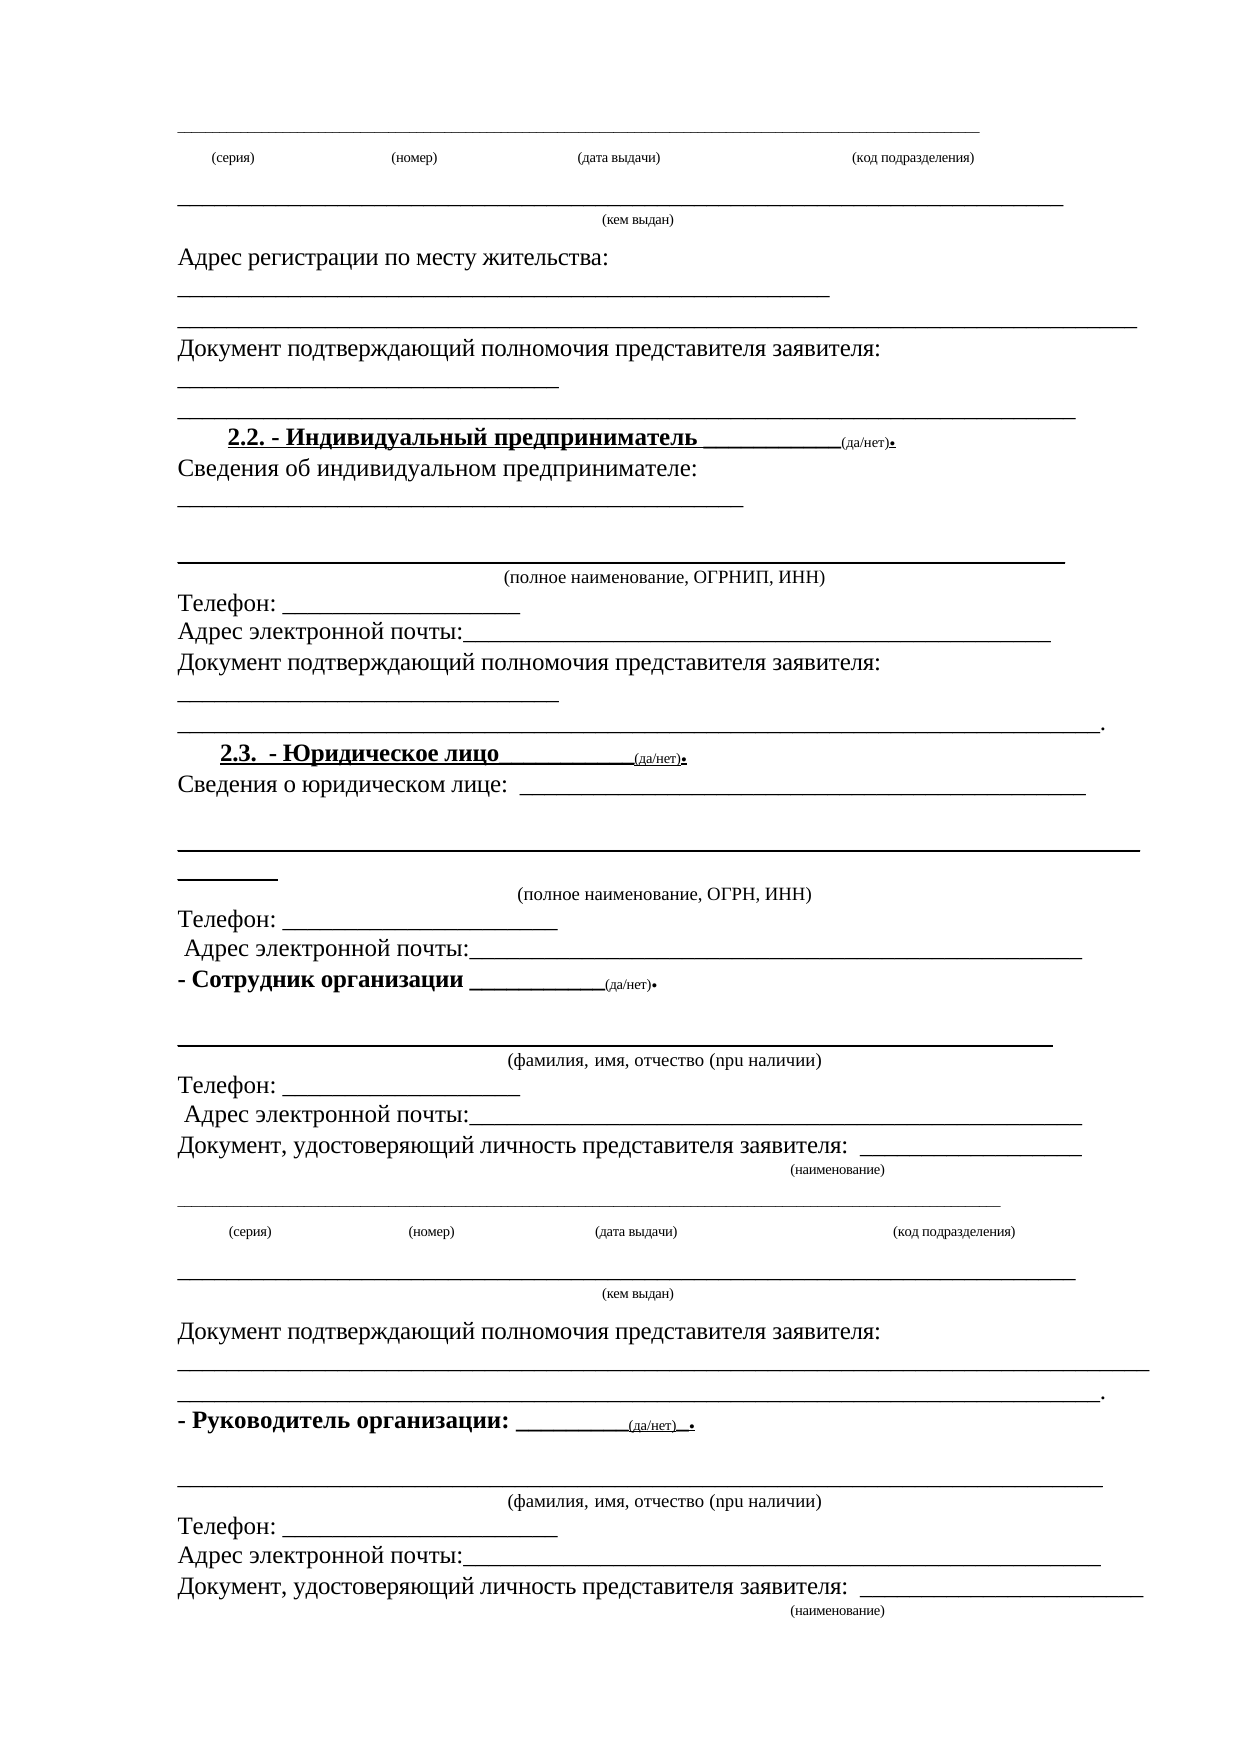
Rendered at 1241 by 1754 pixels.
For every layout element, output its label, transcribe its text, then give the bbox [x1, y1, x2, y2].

text _____________________________________________________________________________________________________________________ [177, 1192, 1152, 1221]
text 2.3. - Юридическое лицо___________(да/нет). [177, 738, 1152, 767]
text Сведения об индивидуальном предпринимателе: ______________________________________________ [177, 453, 1152, 510]
text Адрес регистрации по месту жительства: _____________________________________________________ [177, 242, 1152, 300]
text ________________________________________________________________________ [177, 180, 1152, 209]
text (кем выдан) [177, 1285, 1152, 1314]
text (серия) (номер) (дата выдачи) (код подразделения) [177, 149, 1152, 178]
text Адрес электронной почты:_________________________________________________ [177, 1099, 1102, 1128]
text _______________________________________________________________________ [177, 537, 1152, 566]
text Адрес электронной почты:_________________________________________________ [177, 933, 1102, 962]
text Документ, удостоверяющий личность представителя заявителя: __________________ [177, 1130, 1152, 1159]
text Телефон: ___________________ [177, 588, 1102, 616]
text (полное наименование, ОГРНИП, ИНН) [177, 566, 1152, 588]
text Документ подтверждающий полномочия представителя заявителя: _______________________________ [177, 647, 1152, 705]
text (фамилия, имя, отчество (npu наличии) [177, 1490, 1152, 1511]
text _________________________________________________________________________ [177, 393, 1152, 422]
text Телефон: ______________________ [177, 1511, 1102, 1540]
text 2.2. - Индивидуальный предприниматель ___________(да/нет). [177, 422, 1152, 450]
text Адрес электронной почты:___________________________________________________ [177, 1540, 1102, 1569]
text ___________________________________________________________________________. [177, 1376, 1152, 1405]
text (кем выдан) [177, 211, 1152, 240]
text (наименование) [177, 1602, 1152, 1631]
text (полное наименование, ОГРН, ИНН) [177, 883, 1152, 904]
text __________________________________________________________________________ [177, 1461, 1152, 1490]
text ___________________________________________________________________________. [177, 707, 1152, 736]
text _________________________________________________________________________ [177, 1254, 1152, 1283]
text - Сотрудник организации ___________(да/нет). [177, 964, 1152, 993]
text - Руководитель организации: _________(да/нет)_. [177, 1405, 1152, 1434]
text ______________________________________________________________________________ [177, 302, 1152, 331]
text _____________________________________________________________________________________ [177, 825, 1152, 883]
text (серия) (номер) (дата выдачи) (код подразделения) [177, 1223, 1152, 1252]
text __________________________________________________________________________________________________________________ [177, 118, 1152, 147]
text (фамилия, имя, отчество (npu наличии) [177, 1049, 1152, 1070]
text Документ, удостоверяющий личность представителя заявителя: _______________________ [177, 1571, 1152, 1600]
text Адрес электронной почты:_______________________________________________ [177, 616, 1102, 645]
text (наименование) [177, 1161, 1152, 1190]
text Документ подтверждающий полномочия представителя заявителя: _______________________________ [177, 333, 1152, 391]
text Документ подтверждающий полномочия представителя заявителя: _______________________________________________________________________________ [177, 1316, 1152, 1374]
text Телефон: ______________________ [177, 904, 1102, 933]
text Сведения о юридическом лице: ______________________________________________ [177, 769, 1152, 798]
text ______________________________________________________________________ [177, 1020, 1152, 1049]
text Телефон: ___________________ [177, 1070, 1102, 1099]
